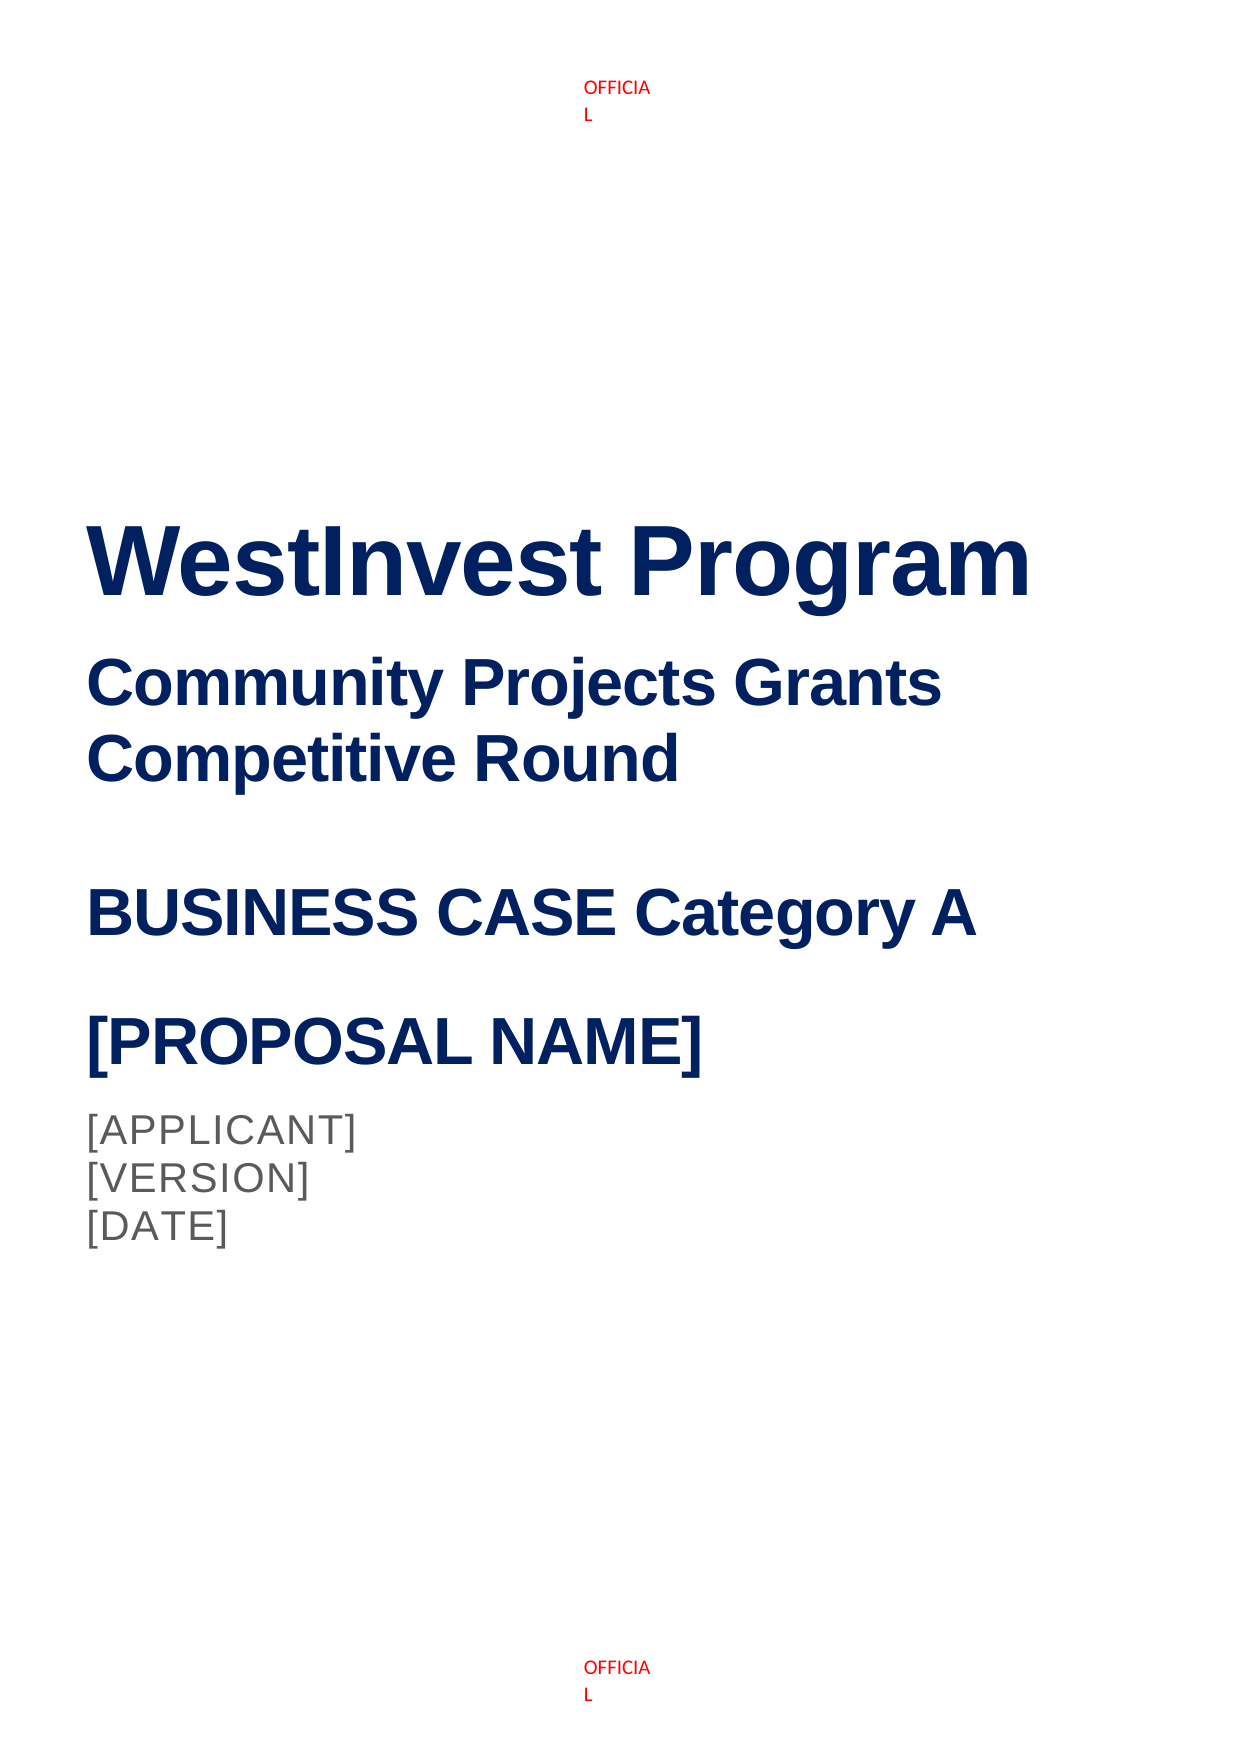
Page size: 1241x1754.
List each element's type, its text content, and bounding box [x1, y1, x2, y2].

table_header WestInvest Program Community Projects Grants Competitive Round BUSINESS CASE Category A [PROPOSAL NAME] [APPLICANT] [VERSION] [DATE] [75, 126, 1164, 1624]
